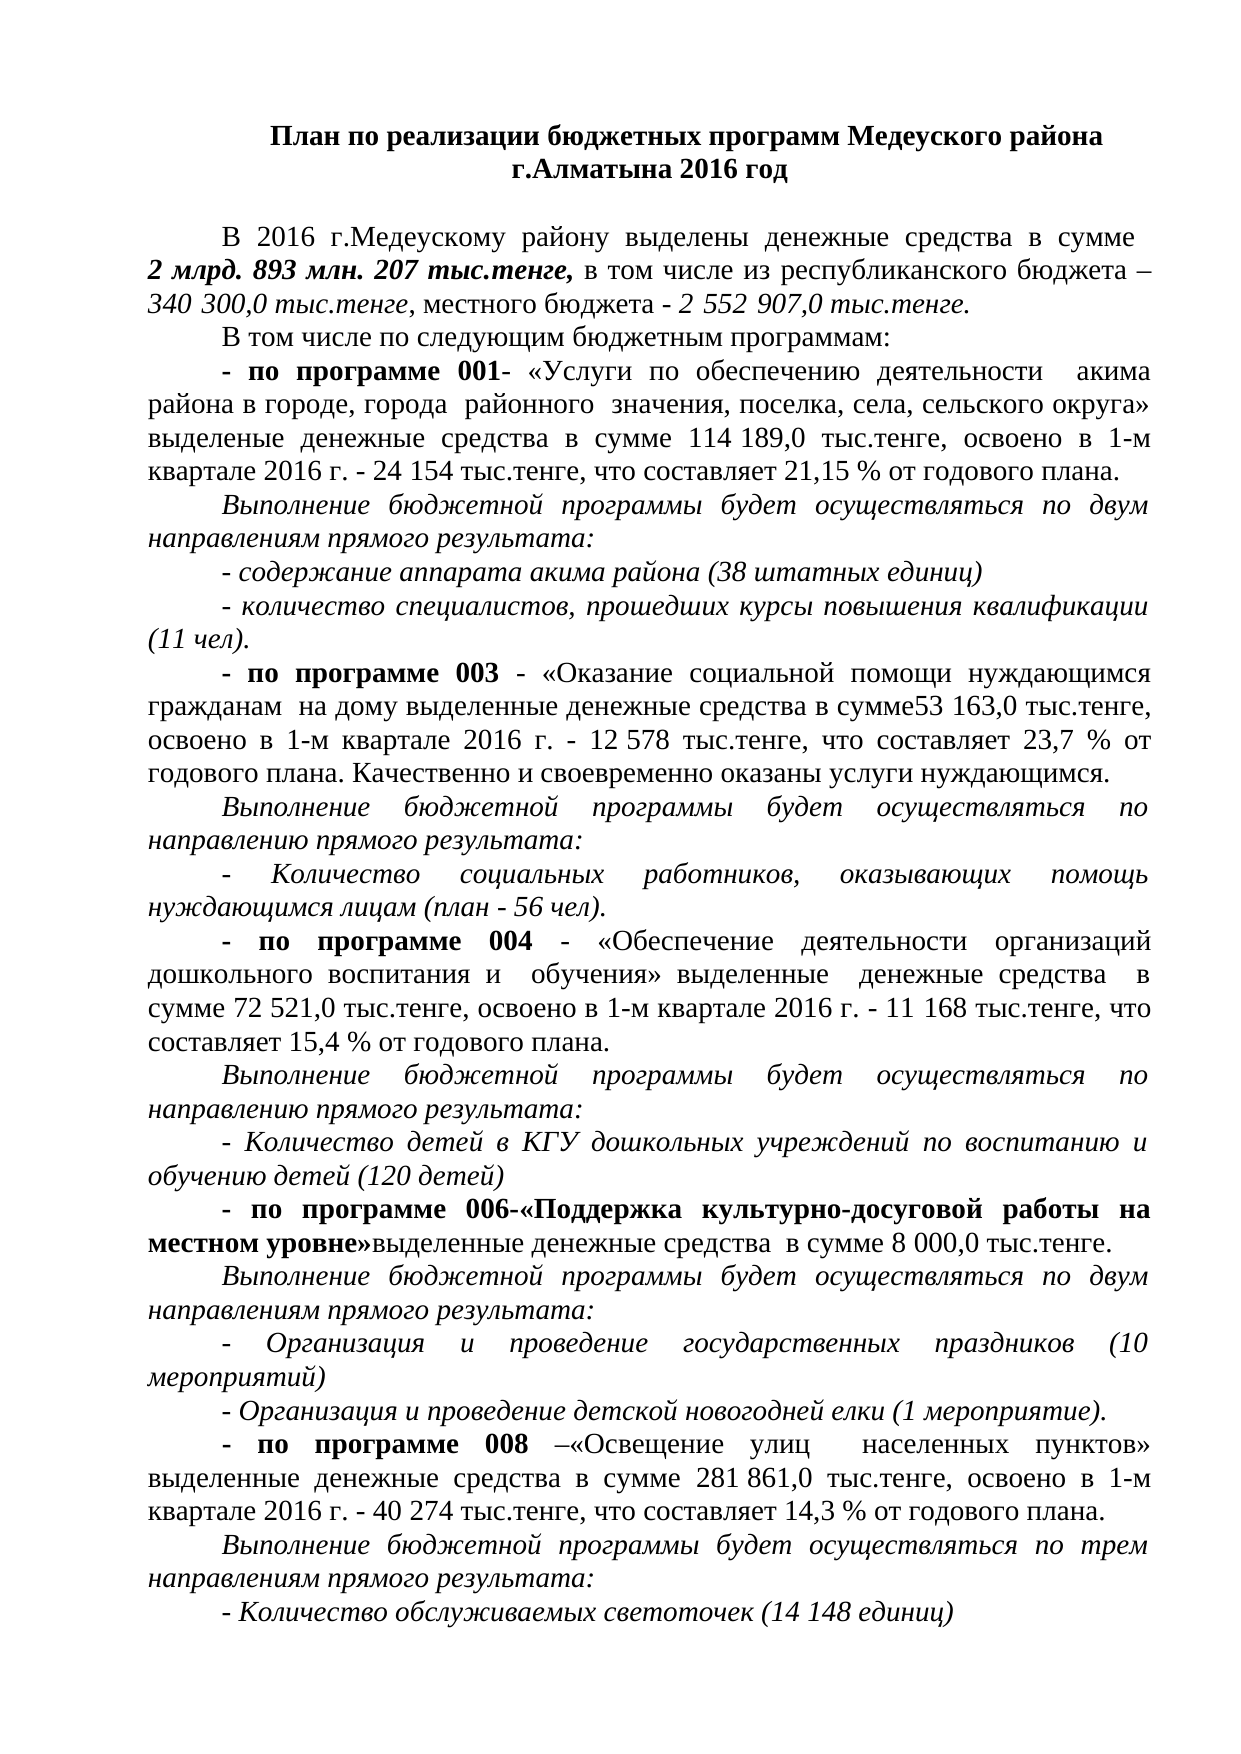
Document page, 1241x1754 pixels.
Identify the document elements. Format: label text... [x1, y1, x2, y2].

text В том числе по следующим бюджетным программам: [148, 319, 1152, 353]
text План по реализации бюджетных программ Медеуского района г.Алматына 2016 год [148, 118, 1152, 185]
text - содержание аппарата акима района (38 штатных единиц) [148, 554, 1152, 588]
text В 2016 г.Медеускому району выделены денежные средства в сумме 2 млрд. 893 млн. 207 тыс.тенге, в том числе из республиканского бюджета – 340 300,0 тыс.тенге, местного бюджета - 2 552 907,0 тыс.тенге. [148, 219, 1152, 319]
text Выполнение бюджетной программы будет осуществляться по двум направлениям прямого результата: [148, 1258, 1152, 1326]
text - по программе 008 –«Освещение улиц населенных пунктов» выделенные денежные средства в сумме 281 861,0 тыс.тенге, освоено в 1-м квартале 2016 г. - 40 274 тыс.тенге, что составляет 14,3 % от годового плана. [148, 1426, 1152, 1527]
text - количество специалистов, прошедших курсы повышения квалификации (11 чел). [148, 588, 1152, 655]
text - Количество социальных работников, оказывающих помощь нуждающимся лицам (план - 56 чел). [148, 856, 1152, 923]
text - Количество детей в КГУ дошкольных учреждений по воспитанию и обучению детей (120 детей) [148, 1124, 1152, 1191]
text - по программе 006-«Поддержка культурно-досуговой работы на местном уровне»выделенные денежные средства в сумме 8 000,0 тыс.тенге. [148, 1191, 1152, 1258]
text - Организация и проведение детской новогодней елки (1 мероприятие). [148, 1393, 1152, 1426]
text - Организация и проведение государственных праздников (10 мероприятий) [148, 1326, 1152, 1393]
text Выполнение бюджетной программы будет осуществляться по двум направлениям прямого результата: [148, 487, 1152, 554]
text - по программе 004 - «Обеспечение деятельности организаций дошкольного воспитания и обучения» выделенные денежные средства в сумме 72 521,0 тыс.тенге, освоено в 1-м квартале 2016 г. - 11 168 тыс.тенге, что составляет 15,4 % от годового плана. [148, 923, 1152, 1057]
text Выполнение бюджетной программы будет осуществляться по трем направлениям прямого результата: [148, 1527, 1152, 1594]
text Выполнение бюджетной программы будет осуществляться по направлению прямого результата: [148, 789, 1152, 856]
text - Количество обслуживаемых светоточек (14 148 единиц) [148, 1594, 1152, 1627]
text - по программе 003 - «Оказание социальной помощи нуждающимся гражданам на дому выделенные денежные средства в сумме53 163,0 тыс.тенге, освоено в 1-м квартале 2016 г. - 12 578 тыс.тенге, что составляет 23,7 % от годового плана. Качественно и своевременно оказаны услуги нуждающимся. [148, 655, 1152, 789]
text - по программе 001- «Услуги по обеспечению деятельности акима района в городе, города районного значения, поселка, села, сельского округа» выделеные денежные средства в сумме 114 189,0 тыс.тенге, освоено в 1-м квартале 2016 г. - 24 154 тыс.тенге, что составляет 21,15 % от годового плана. [148, 353, 1152, 487]
text Выполнение бюджетной программы будет осуществляться по направлению прямого результата: [148, 1057, 1152, 1124]
